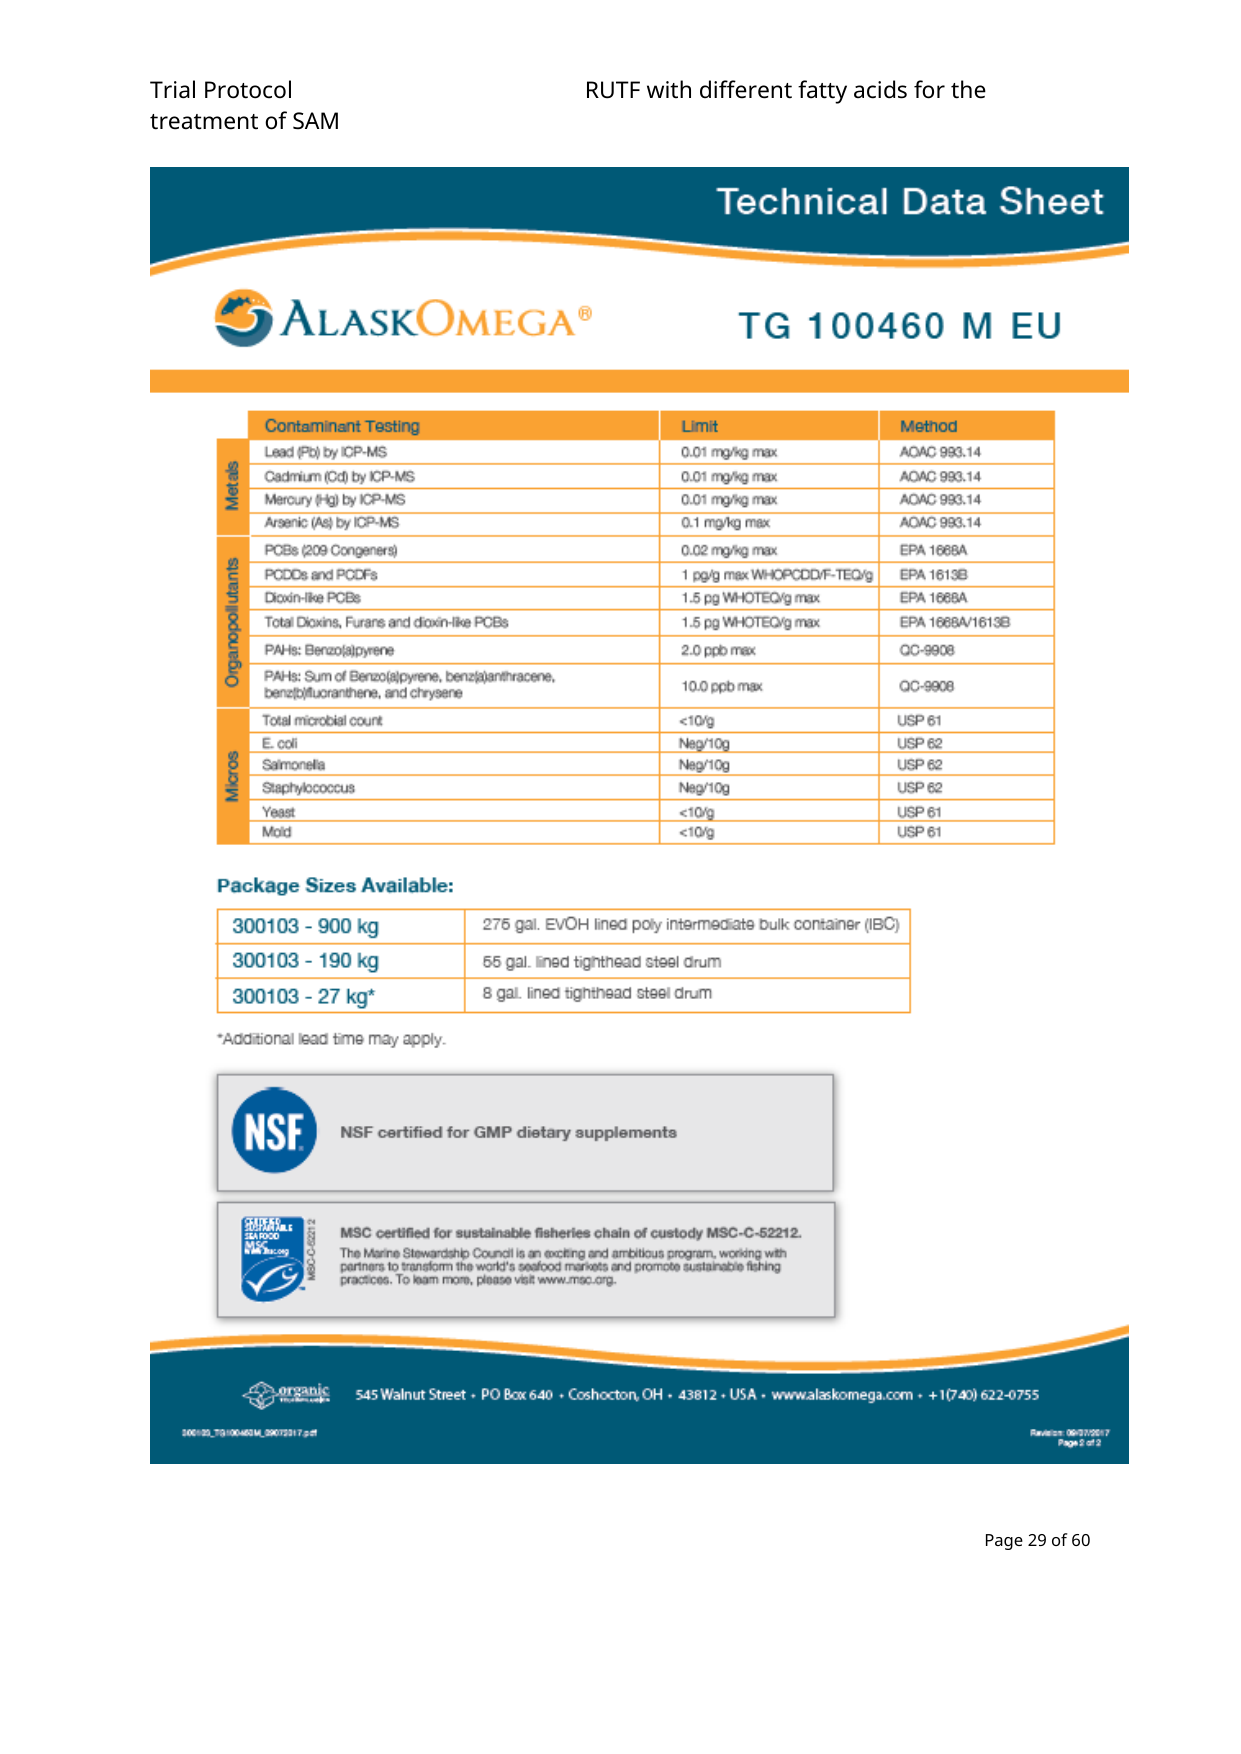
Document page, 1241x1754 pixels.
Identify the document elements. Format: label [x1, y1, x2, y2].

picture [980, 1390, 1004, 1400]
picture [959, 1389, 978, 1401]
picture [903, 188, 927, 214]
picture [429, 1389, 466, 1400]
picture [643, 1389, 662, 1400]
picture [1049, 195, 1089, 214]
picture [946, 1389, 957, 1401]
picture [482, 1389, 500, 1400]
picture [530, 1390, 552, 1400]
picture [504, 1389, 526, 1400]
picture [967, 195, 986, 214]
picture [242, 1382, 329, 1409]
picture [1091, 190, 1104, 214]
picture [569, 1389, 639, 1401]
picture [828, 195, 832, 214]
picture [1026, 188, 1044, 214]
picture [414, 1390, 426, 1400]
picture [1031, 1430, 1110, 1448]
picture [679, 1390, 708, 1400]
picture [736, 195, 778, 214]
picture [952, 190, 964, 214]
picture [1018, 1390, 1038, 1400]
picture [356, 1390, 378, 1400]
picture [182, 1430, 317, 1438]
picture [716, 188, 739, 214]
picture [150, 228, 1129, 1373]
picture [931, 195, 951, 214]
picture [882, 188, 887, 214]
picture [859, 195, 879, 214]
picture [929, 1392, 937, 1399]
picture [710, 1390, 716, 1400]
picture [730, 1389, 757, 1400]
picture [772, 1389, 912, 1403]
picture [836, 195, 855, 214]
picture [805, 195, 822, 214]
picture [1005, 1390, 1015, 1400]
picture [381, 1389, 411, 1400]
picture [1000, 187, 1022, 214]
picture [782, 188, 799, 214]
